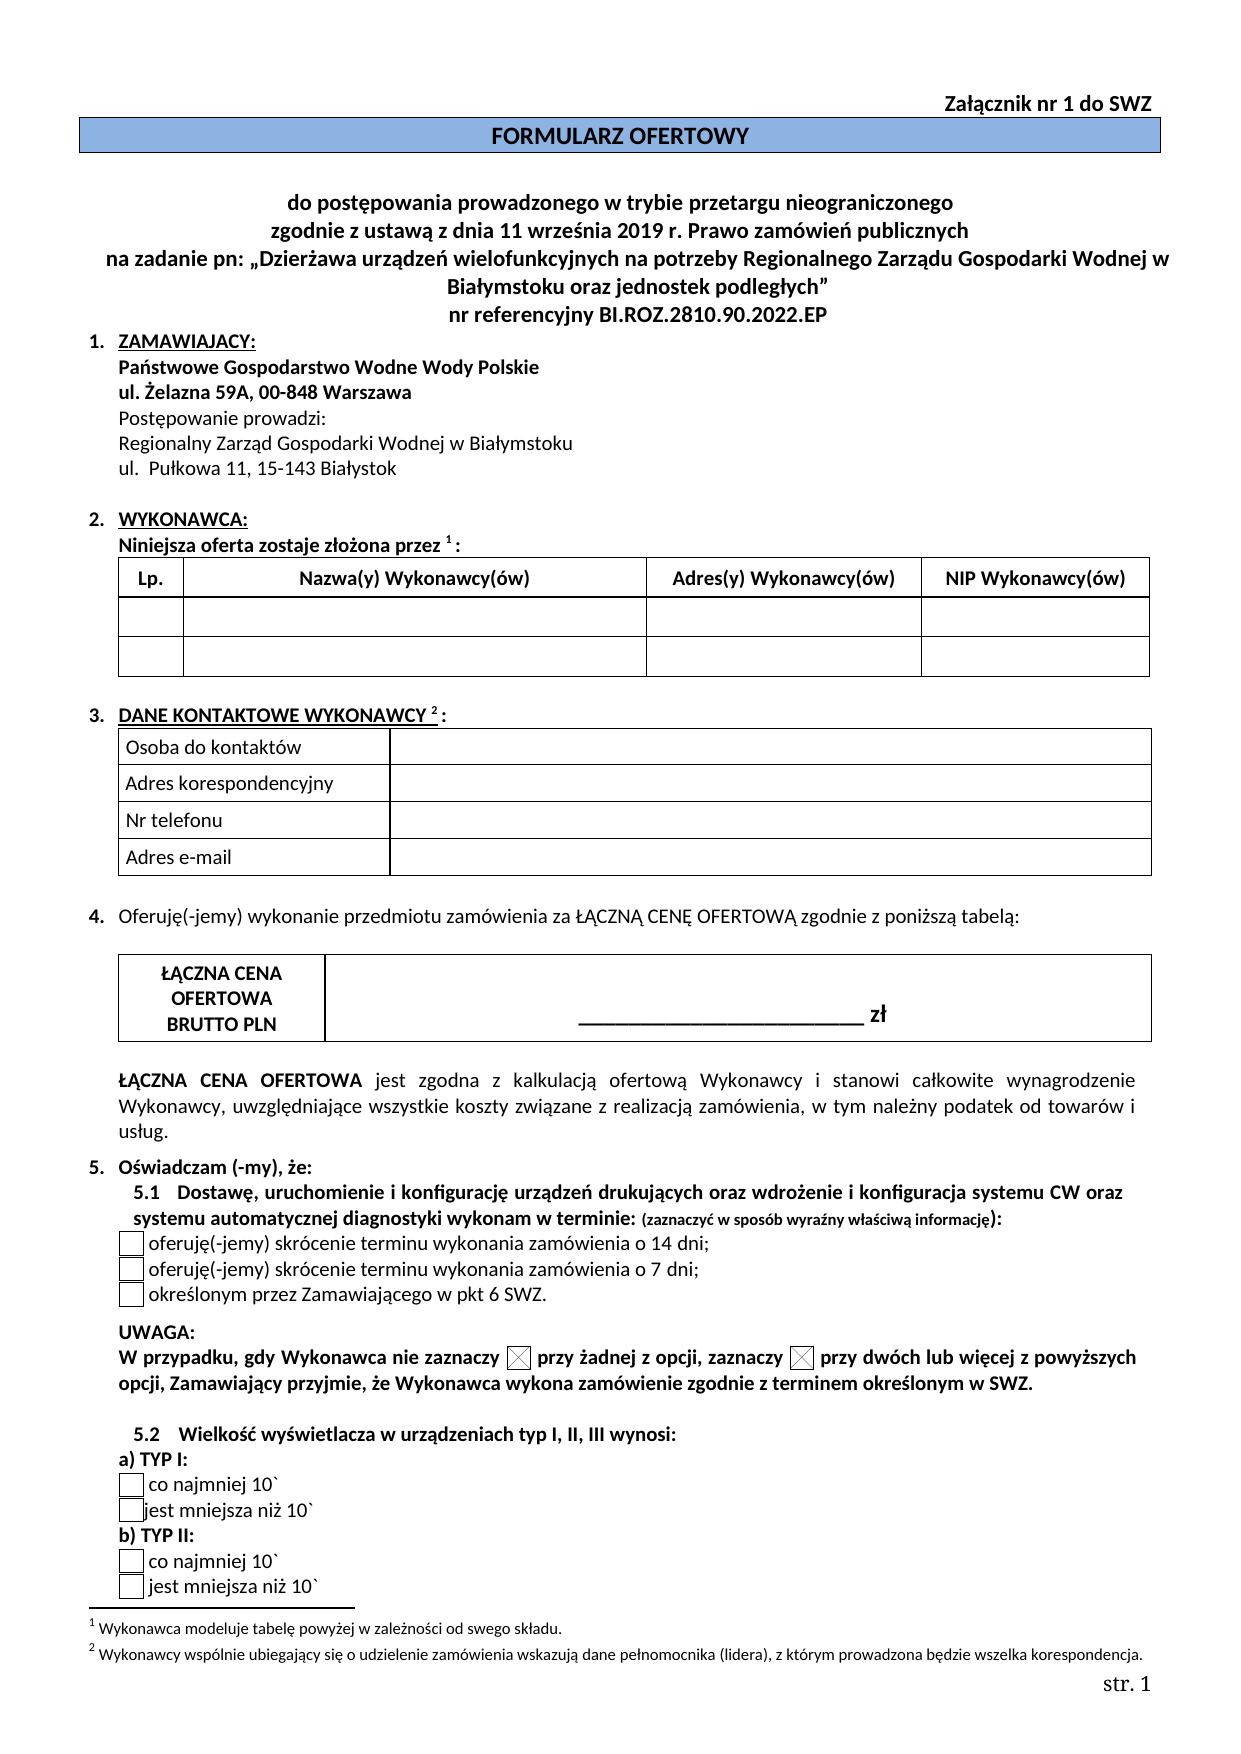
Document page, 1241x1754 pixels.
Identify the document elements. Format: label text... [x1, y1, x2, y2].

text Regionalny Zarząd Gospodarki Wodnej w Białymstoku [118, 430, 1137, 456]
table_header Osoba do kontaktów [119, 729, 389, 764]
table_cell [119, 598, 183, 636]
table_cell Adres korespondencyjny [119, 765, 389, 801]
table_header ŁĄCZNA CENA OFERTOWA BRUTTO PLN [119, 955, 324, 1041]
list Oświadczam (-my), że: [89, 1154, 1126, 1179]
table_header Lp. [119, 558, 183, 596]
text W przypadku, gdy Wykonawca nie zaznaczy przy żadnej z opcji, zaznaczy przy dwóch lub więcej z powyższych opcji, Zamawiający przyjmie, że Wykonawca wykona zamówienie zgodnie z terminem określonym w SWZ. [118, 1344, 1137, 1395]
text jest mniejsza niż 10` [89, 1497, 1137, 1522]
table_header _______________________ zł [326, 955, 1151, 1041]
table_cell [184, 598, 646, 636]
list WYKONAWCA: [89, 506, 1137, 532]
table_cell [922, 598, 1149, 636]
text oferuję(-jemy) skrócenie terminu wykonania zamówienia o 7 dni; [118, 1256, 1137, 1281]
text ŁĄCZNA CENA OFERTOWA jest zgodna z kalkulacją ofertową Wykonawcy i stanowi całkowite wynagrodzenie Wykonawcy, uwzględniające wszystkie koszty związane z realizacją zamówienia, w tym należny podatek od towarów i usług. [118, 1068, 1137, 1144]
table_header Nazwa(y) Wykonawcy(ów) [184, 558, 646, 596]
text ul. Pułkowa 11, 15-143 Białystok [118, 456, 1137, 481]
table_cell Nr telefonu [119, 802, 389, 838]
text określonym przez Zamawiającego w pkt 6 SWZ. [118, 1281, 1137, 1307]
table_cell [647, 598, 921, 636]
table_header [391, 729, 1151, 764]
text nr referencyjny BI.ROZ.2810.90.2022.EP [89, 301, 1187, 328]
text a) TYP I: [89, 1446, 1137, 1472]
text co najmniej 10` [89, 1548, 1137, 1573]
text oferuję(-jemy) skrócenie terminu wykonania zamówienia o 14 dni; [118, 1230, 1137, 1256]
text FORMULARZ OFERTOWY [80, 118, 1160, 152]
text ul. Żelazna 59A, 00-848 Warszawa [118, 379, 1137, 405]
table_cell [391, 839, 1151, 874]
text co najmniej 10` [89, 1472, 1137, 1497]
text Postępowanie prowadzi: [118, 405, 1137, 430]
list ZAMAWIAJACY: [89, 328, 1137, 354]
text Państwowe Gospodarstwo Wodne Wody Polskie [118, 354, 1137, 379]
text Załącznik nr 1 do SWZ [89, 89, 1152, 117]
table_cell Adres e-mail [119, 839, 389, 874]
text do postępowania prowadzonego w trybie przetargu nieograniczonego [89, 188, 1152, 216]
text zgodnie z ustawą z dnia 11 września 2019 r. Prawo zamówień publicznych [89, 216, 1152, 244]
table_header Adres(y) Wykonawcy(ów) [647, 558, 921, 596]
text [89, 1573, 1137, 1599]
list Oferuję(-jemy) wykonanie przedmiotu zamówienia za ŁĄCZNĄ CENĘ OFERTOWĄ zgodnie z poniższą tabelą: [89, 903, 1137, 929]
table_cell [119, 637, 183, 676]
text Niniejsza oferta zostaje złożona przez : [118, 532, 1152, 557]
text na zadanie pn: „Dzierżawa urządzeń wielofunkcyjnych na potrzeby Regionalnego Zarządu Gospodarki Wodnej w Białymstoku oraz jednostek podległych” [89, 244, 1187, 301]
list 5.1 Dostawę, uruchomienie i konfigurację urządzeń drukujących oraz wdrożenie i konfiguracja systemu CW oraz systemu automatycznej diagnostyki wykonam w terminie: (zaznaczyć w sposób wyraźny właściwą informację): [133, 1179, 1126, 1230]
list DANE KONTAKTOWE WYKONAWCY : [89, 703, 1137, 728]
text b) TYP II: [89, 1522, 1137, 1548]
table_cell [391, 802, 1151, 838]
table_header NIP Wykonawcy(ów) [922, 558, 1149, 596]
table_cell [922, 637, 1149, 676]
text UWAGA: [118, 1319, 1137, 1344]
table_cell [391, 765, 1151, 801]
table_cell [647, 637, 921, 676]
text 5.2 Wielkość wyświetlacza w urządzeniach typ I, II, III wynosi: [89, 1421, 1137, 1446]
table_cell [184, 637, 646, 676]
